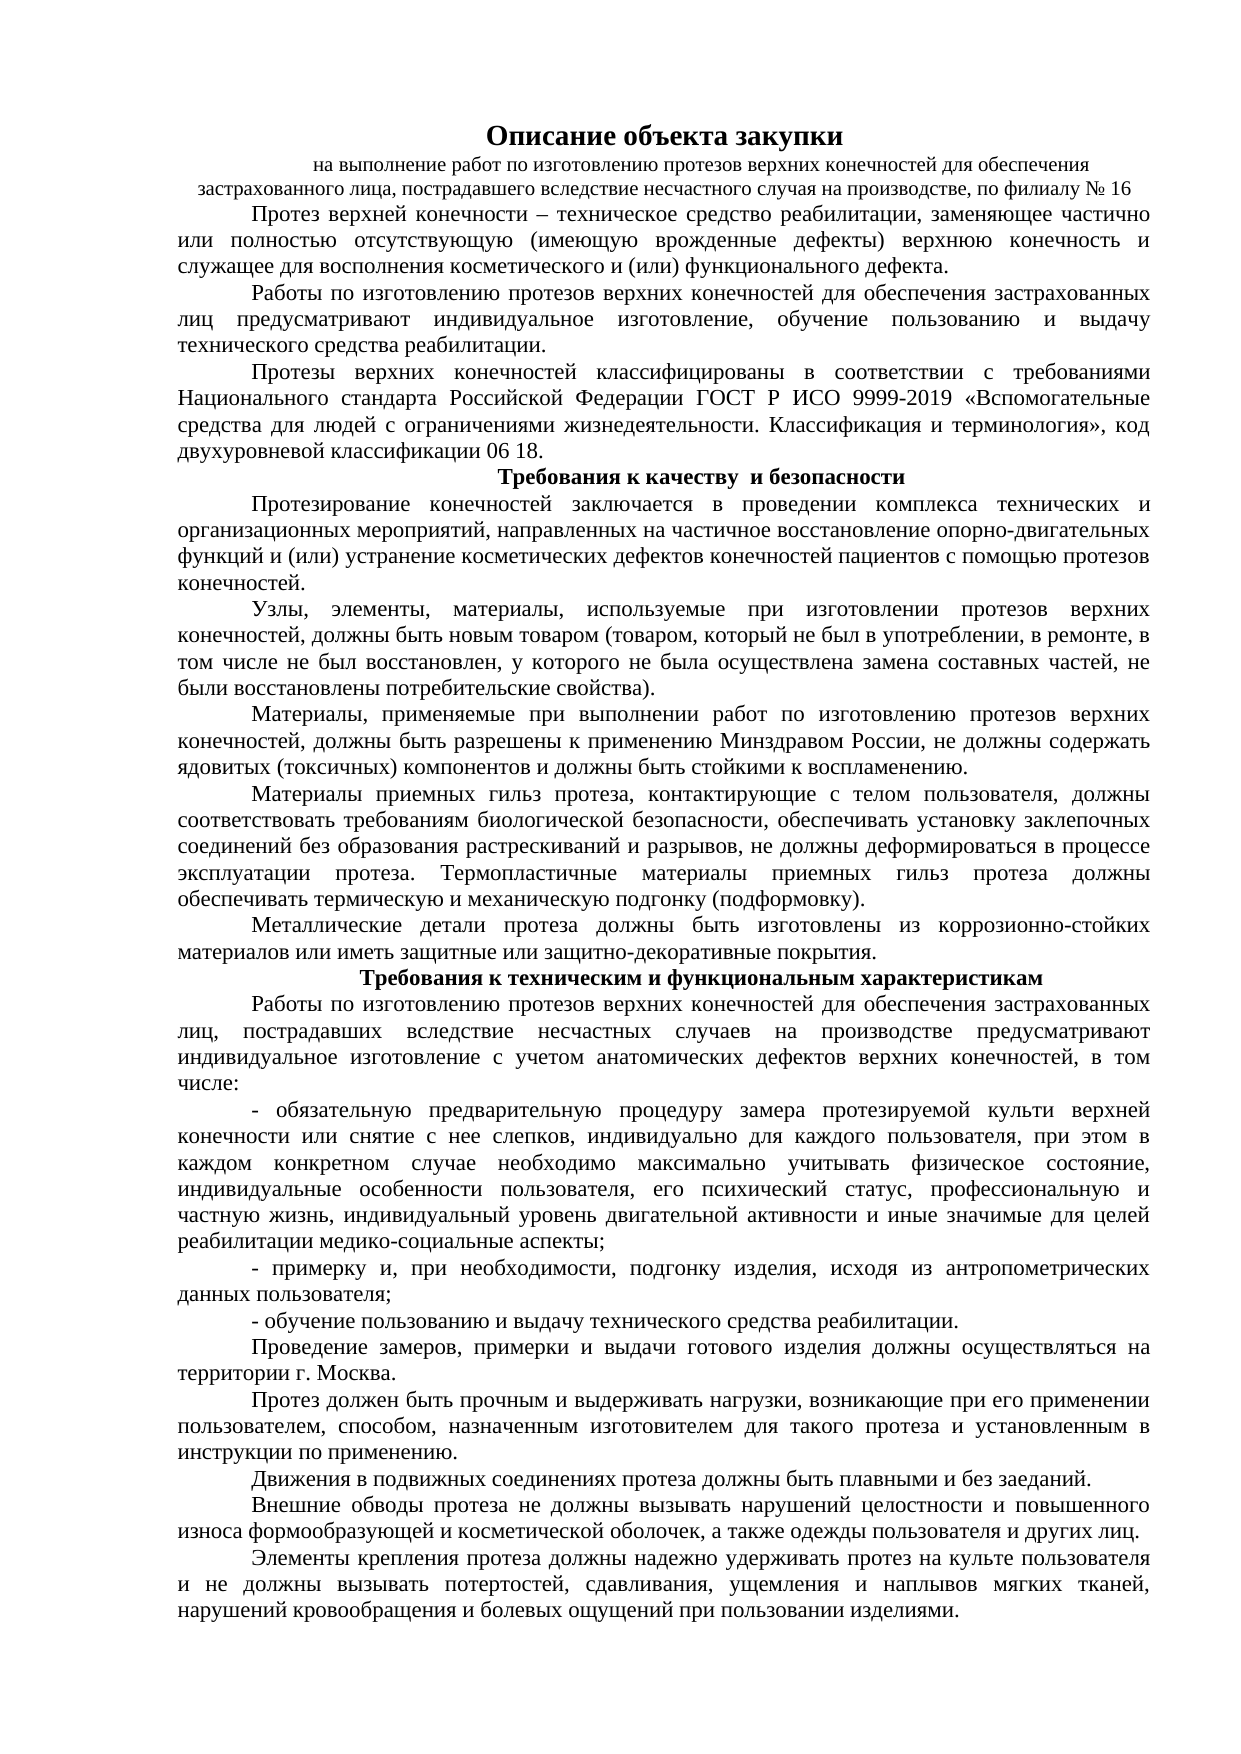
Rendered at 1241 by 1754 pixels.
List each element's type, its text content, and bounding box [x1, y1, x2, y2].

text на выполнение работ по изготовлению протезов верхних конечностей для обеспечения застрахованного лица, пострадавшего вследствие несчастного случая на производстве, по филиалу № 16 [177, 152, 1152, 200]
text Материалы, применяемые при выполнении работ по изготовлению протезов верхних конечностей, должны быть разрешены к применению Минздравом России, не должны содержать ядовитых (токсичных) компонентов и должны быть стойкими к воспламенению. [177, 701, 1152, 779]
text Работы по изготовлению протезов верхних конечностей для обеспечения застрахованных лиц, пострадавших вследствие несчастных случаев на производстве предусматривают индивидуальное изготовление с учетом анатомических дефектов верхних конечностей, в том числе: [177, 990, 1152, 1096]
text Движения в подвижных соединениях протеза должны быть плавными и без заеданий. [177, 1465, 1152, 1491]
text - обучение пользованию и выдачу технического средства реабилитации. [177, 1307, 1152, 1333]
text Протез должен быть прочным и выдерживать нагрузки, возникающие при его применении пользователем, способом, назначенным изготовителем для такого протеза и установленным в инструкции по применению. [177, 1386, 1152, 1465]
text - примерку и, при необходимости, подгонку изделия, исходя из антропометрических данных пользователя; [177, 1254, 1152, 1307]
text Материалы приемных гильз протеза, контактирующие с телом пользователя, должны соответствовать требованиям биологической безопасности, обеспечивать установку заклепочных соединений без образования растрескиваний и разрывов, не должны деформироваться в процессе эксплуатации протеза. Термопластичные материалы приемных гильз протеза должны обеспечивать термическую и механическую подгонку (подформовку). [177, 779, 1152, 911]
text Внешние обводы протеза не должны вызывать нарушений целостности и повышенного износа формообразующей и косметической оболочек, а также одежды пользователя и других лиц. [177, 1491, 1152, 1544]
text Протезирование конечностей заключается в проведении комплекса технических и организационных мероприятий, направленных на частичное восстановление опорно-двигательных функций и (или) устранение косметических дефектов конечностей пациентов с помощью протезов конечностей. [177, 490, 1152, 595]
text Протезы верхних конечностей классифицированы в соответствии с требованиями Национального стандарта Российской Федерации ГОСТ Р ИСО 9999-2019 «Вспомогательные средства для людей с ограничениями жизнедеятельности. Классификация и терминология», код двухуровневой классификации 06 18. [177, 358, 1152, 463]
text Металлические детали протеза должны быть изготовлены из коррозионно-стойких материалов или иметь защитные или защитно-декоративные покрытия. [177, 911, 1152, 964]
text - обязательную предварительную процедуру замера протезируемой культи верхней конечности или снятие с нее слепков, индивидуально для каждого пользователя, при этом в каждом конкретном случае необходимо максимально учитывать физическое состояние, индивидуальные особенности пользователя, его психический статус, профессиональную и частную жизнь, индивидуальный уровень двигательной активности и иные значимые для целей реабилитации медико-социальные аспекты; [177, 1096, 1152, 1254]
text Требования к качеству и безопасности [177, 463, 1152, 490]
text Узлы, элементы, материалы, используемые при изготовлении протезов верхних конечностей, должны быть новым товаром (товаром, который не был в употреблении, в ремонте, в том числе не был восстановлен, у которого не была осуществлена замена составных частей, не были восстановлены потребительские свойства). [177, 595, 1152, 701]
text Протез верхней конечности – техническое средство реабилитации, заменяющее частично или полностью отсутствующую (имеющую врожденные дефекты) верхнюю конечность и служащее для восполнения косметического и (или) функционального дефекта. [177, 200, 1152, 279]
text Описание объекта закупки [177, 118, 1152, 152]
text Проведение замеров, примерки и выдачи готового изделия должны осуществляться на территории г. Москва. [177, 1333, 1152, 1386]
text Работы по изготовлению протезов верхних конечностей для обеспечения застрахованных лиц предусматривают индивидуальное изготовление, обучение пользованию и выдачу технического средства реабилитации. [177, 279, 1152, 358]
text Элементы крепления протеза должны надежно удерживать протез на культе пользователя и не должны вызывать потертостей, сдавливания, ущемления и наплывов мягких тканей, нарушений кровообращения и болевых ощущений при пользовании изделиями. [177, 1544, 1152, 1623]
text Требования к техническим и функциональным характеристикам [177, 964, 1152, 990]
